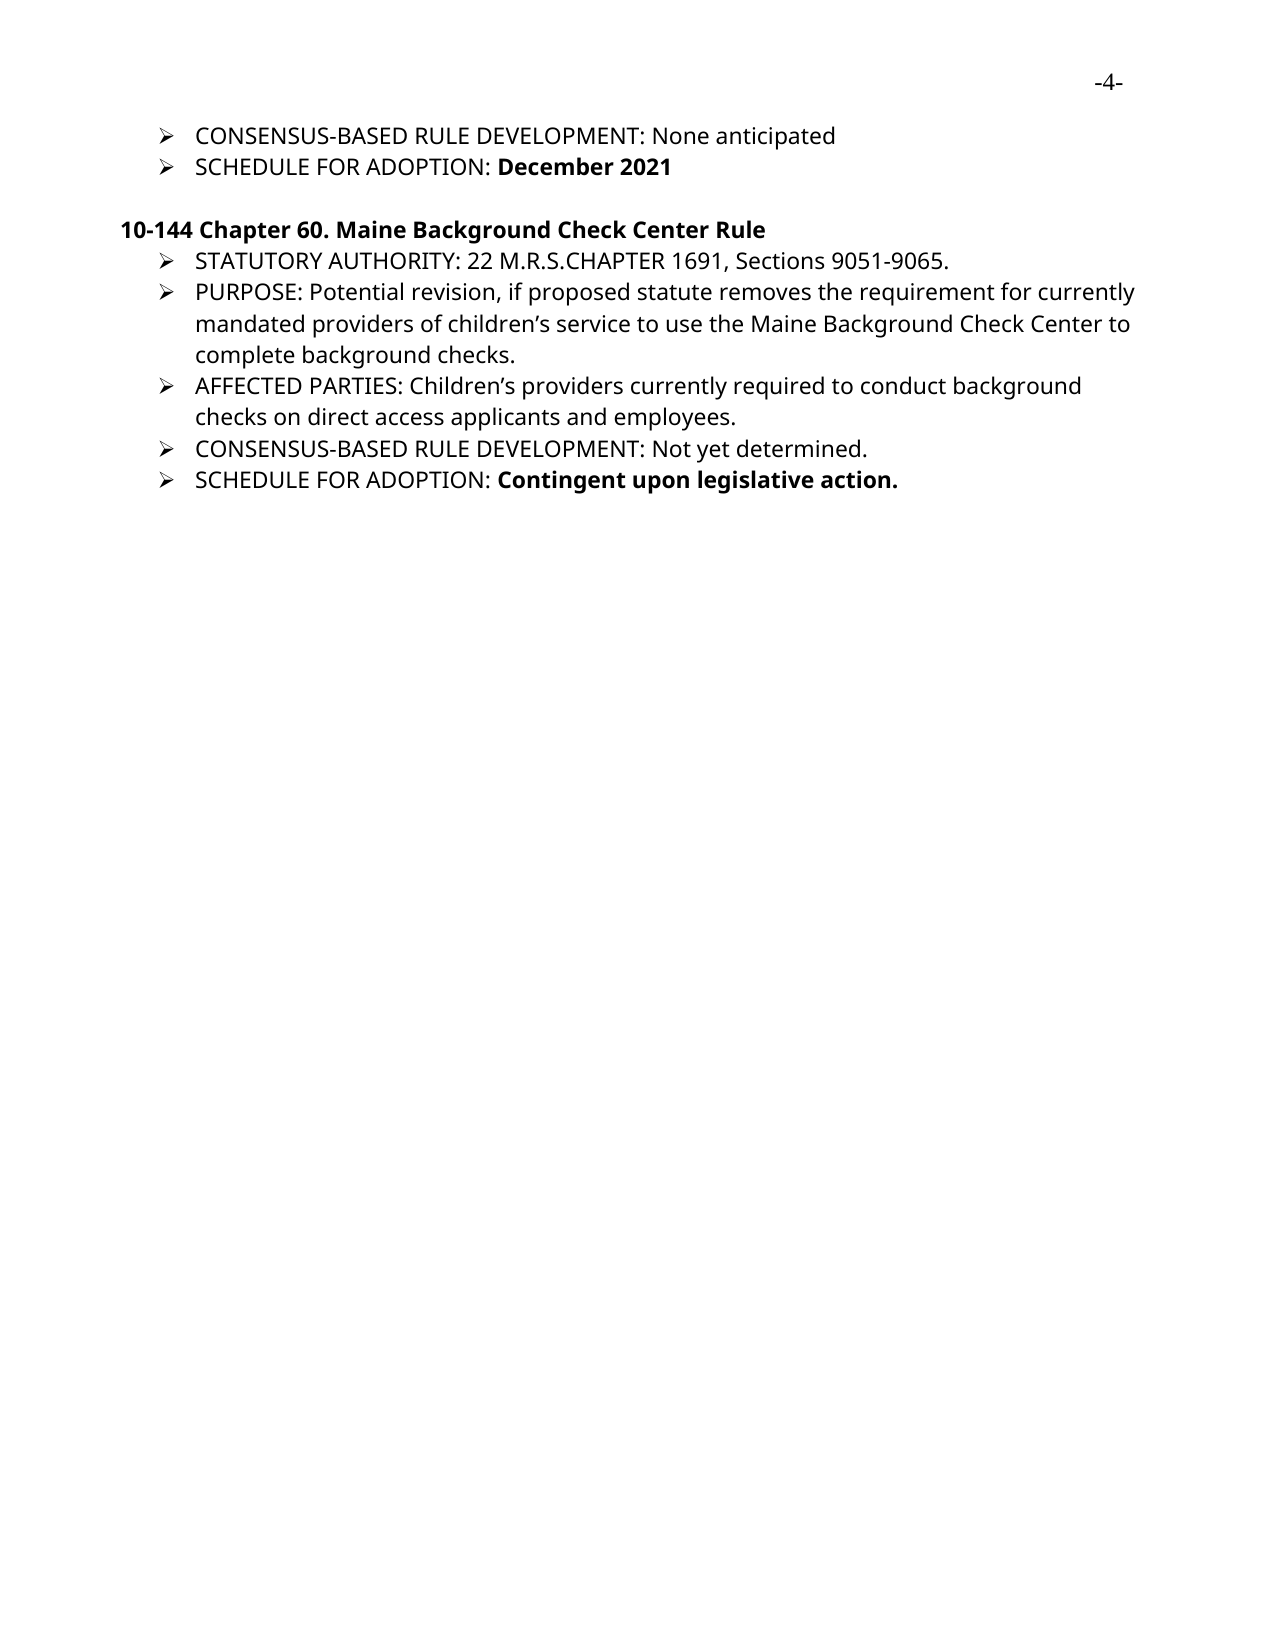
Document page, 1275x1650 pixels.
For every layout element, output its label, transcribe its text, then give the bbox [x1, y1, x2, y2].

text 10-144 Chapter 60. Maine Background Check Center Rule [120, 214, 1155, 245]
list CONSENSUS-BASED RULE DEVELOPMENT: None anticipated [157, 120, 1155, 151]
list SCHEDULE FOR ADOPTION: Contingent upon legislative action. [157, 464, 1155, 495]
list PURPOSE: Potential revision, if proposed statute removes the requirement for currently mandated providers of children’s service to use the Maine Background Check Center to complete background checks. [157, 276, 1155, 370]
list AFFECTED PARTIES: Children’s providers currently required to conduct background checks on direct access applicants and employees. [157, 370, 1155, 432]
list CONSENSUS-BASED RULE DEVELOPMENT: Not yet determined. [157, 432, 1155, 464]
list SCHEDULE FOR ADOPTION: December 2021 [157, 151, 1155, 182]
list STATUTORY AUTHORITY: 22 M.R.S.CHAPTER 1691, Sections 9051-9065. [157, 245, 1155, 276]
